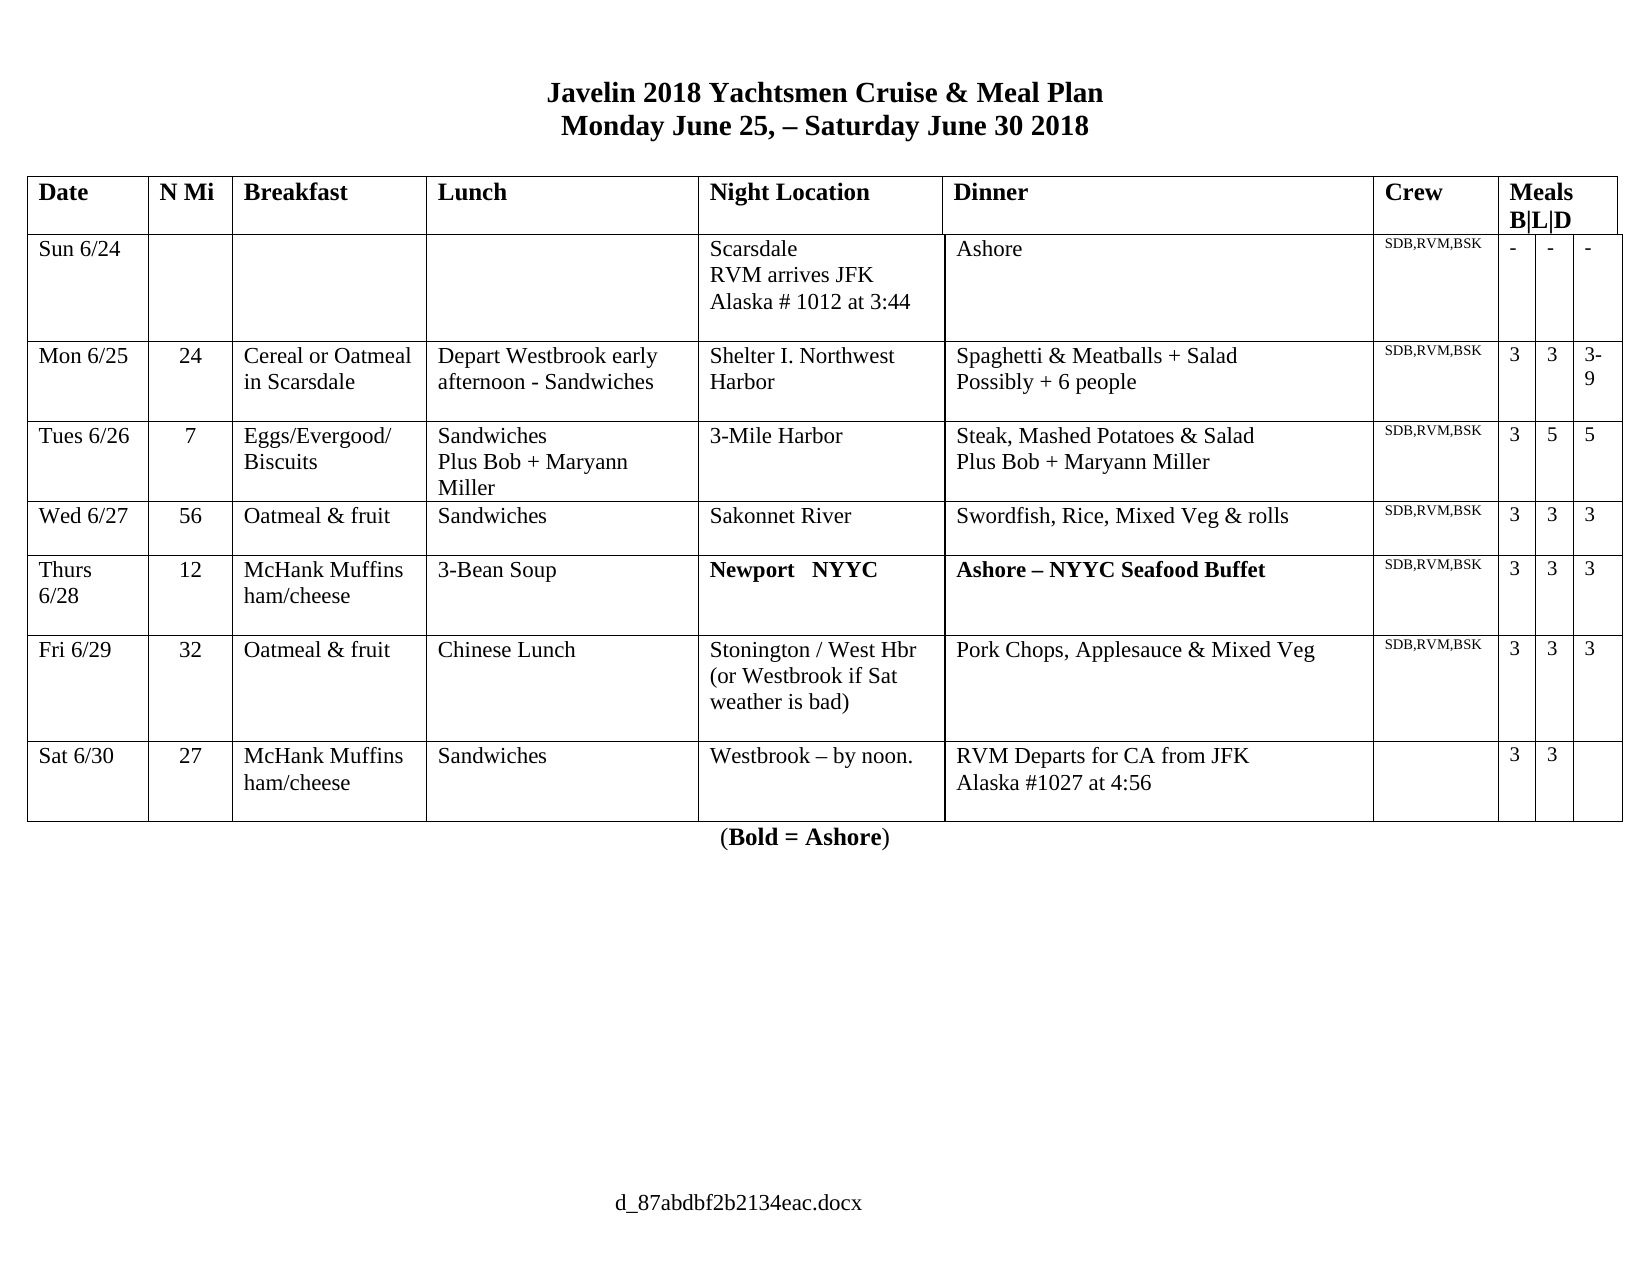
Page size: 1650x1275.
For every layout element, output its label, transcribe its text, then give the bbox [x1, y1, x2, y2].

table_cell Ashore – NYYC Seafood Buffet [946, 556, 1373, 635]
table_cell Sandwiches Plus Bob + Maryann Miller [427, 422, 698, 501]
table_cell Eggs/Evergood/ Biscuits [233, 422, 426, 501]
table_cell 3 [1536, 342, 1573, 421]
table_cell Thurs 6/28 [28, 556, 148, 635]
table_cell - [1536, 235, 1573, 341]
table_header Crew [1374, 177, 1498, 234]
table_cell Oatmeal & fruit [233, 502, 426, 554]
table_cell Tues 6/26 [28, 422, 148, 501]
table_cell Swordfish, Rice, Mixed Veg & rolls [946, 502, 1373, 554]
table_cell [233, 235, 426, 341]
table_cell 3 [1536, 502, 1573, 554]
table_cell Pork Chops, Applesauce & Mixed Veg [946, 636, 1373, 741]
table_cell Sun 6/24 [28, 235, 148, 341]
table_cell Mon 6/25 [28, 342, 148, 421]
table_cell [1574, 742, 1622, 821]
text Javelin 2018 Yachtsmen Cruise & Meal Plan [45, 75, 1605, 108]
table_cell Chinese Lunch [427, 636, 698, 741]
table_cell [1374, 742, 1498, 821]
table_cell 3 [1499, 422, 1535, 501]
table_cell 3 [1536, 556, 1573, 635]
table_header Meals B|L|D [1499, 177, 1617, 234]
table_cell Newport NYYC [699, 556, 944, 635]
text (Bold = Ashore) [45, 822, 1605, 851]
table_cell 5 [1574, 422, 1622, 501]
table_cell SDB,RVM,BSK [1374, 235, 1498, 341]
table_cell SDB,RVM,BSK [1374, 636, 1498, 741]
table_cell 3 [1499, 636, 1535, 741]
table_cell Spaghetti & Meatballs + Salad Possibly + 6 people [946, 342, 1373, 421]
table_cell Wed 6/27 [28, 502, 148, 554]
table_cell 5 [1536, 422, 1573, 501]
table_cell SDB,RVM,BSK [1374, 502, 1498, 554]
table_cell Westbrook – by noon. [699, 742, 944, 821]
table_cell SDB,RVM,BSK [1374, 342, 1498, 421]
table_cell Cereal or Oatmeal in Scarsdale [233, 342, 426, 421]
table_cell Steak, Mashed Potatoes & Salad Plus Bob + Maryann Miller [946, 422, 1373, 501]
table_cell RVM Departs for CA from JFK Alaska #1027 at 4:56 [946, 742, 1373, 821]
table_cell Ashore [946, 235, 1373, 341]
table_cell Oatmeal & fruit [233, 636, 426, 741]
table_cell Stonington / West Hbr (or Westbrook if Sat weather is bad) [699, 636, 944, 741]
table_header N Mi [149, 177, 232, 234]
table_cell 3 [1499, 556, 1535, 635]
text Monday June 25, – Saturday June 30 2018 [45, 108, 1605, 142]
table_cell 24 [149, 342, 232, 421]
table_cell 12 [149, 556, 232, 635]
table_cell 3 [1574, 556, 1622, 635]
table_cell 3-Bean Soup [427, 556, 698, 635]
table_cell 3-Mile Harbor [699, 422, 944, 501]
table_cell Sandwiches [427, 502, 698, 554]
table_cell 3 [1499, 502, 1535, 554]
table_cell Scarsdale RVM arrives JFK Alaska # 1012 at 3:44 [699, 235, 944, 341]
table_cell [427, 235, 698, 341]
table_cell 56 [149, 502, 232, 554]
table_cell 3 [1499, 342, 1535, 421]
table_cell 3 [1536, 742, 1573, 821]
table_header Date [28, 177, 148, 234]
table_header Dinner [943, 177, 1373, 234]
table_cell 3 [1574, 502, 1622, 554]
table_cell 32 [149, 636, 232, 741]
table_header Lunch [427, 177, 698, 234]
table_cell 7 [149, 422, 232, 501]
table_cell 3 [1574, 636, 1622, 741]
table_cell - [1574, 235, 1622, 341]
table_cell 27 [149, 742, 232, 821]
table_cell [149, 235, 232, 341]
table_cell Sakonnet River [699, 502, 944, 554]
table_cell SDB,RVM,BSK [1374, 556, 1498, 635]
table_cell Sat 6/30 [28, 742, 148, 821]
table_cell McHank Muffins ham/cheese [233, 556, 426, 635]
table_cell SDB,RVM,BSK [1374, 422, 1498, 501]
table_cell Shelter I. Northwest Harbor [699, 342, 944, 421]
table_cell 3 [1536, 636, 1573, 741]
table_cell Fri 6/29 [28, 636, 148, 741]
table_cell 3-9 [1574, 342, 1622, 421]
table_cell - [1499, 235, 1535, 341]
table_header Night Location [699, 177, 942, 234]
table_cell Depart Westbrook early afternoon - Sandwiches [427, 342, 698, 421]
table_cell Sandwiches [427, 742, 698, 821]
table_header Breakfast [233, 177, 426, 234]
table_cell McHank Muffins ham/cheese [233, 742, 426, 821]
table_cell 3 [1499, 742, 1535, 821]
